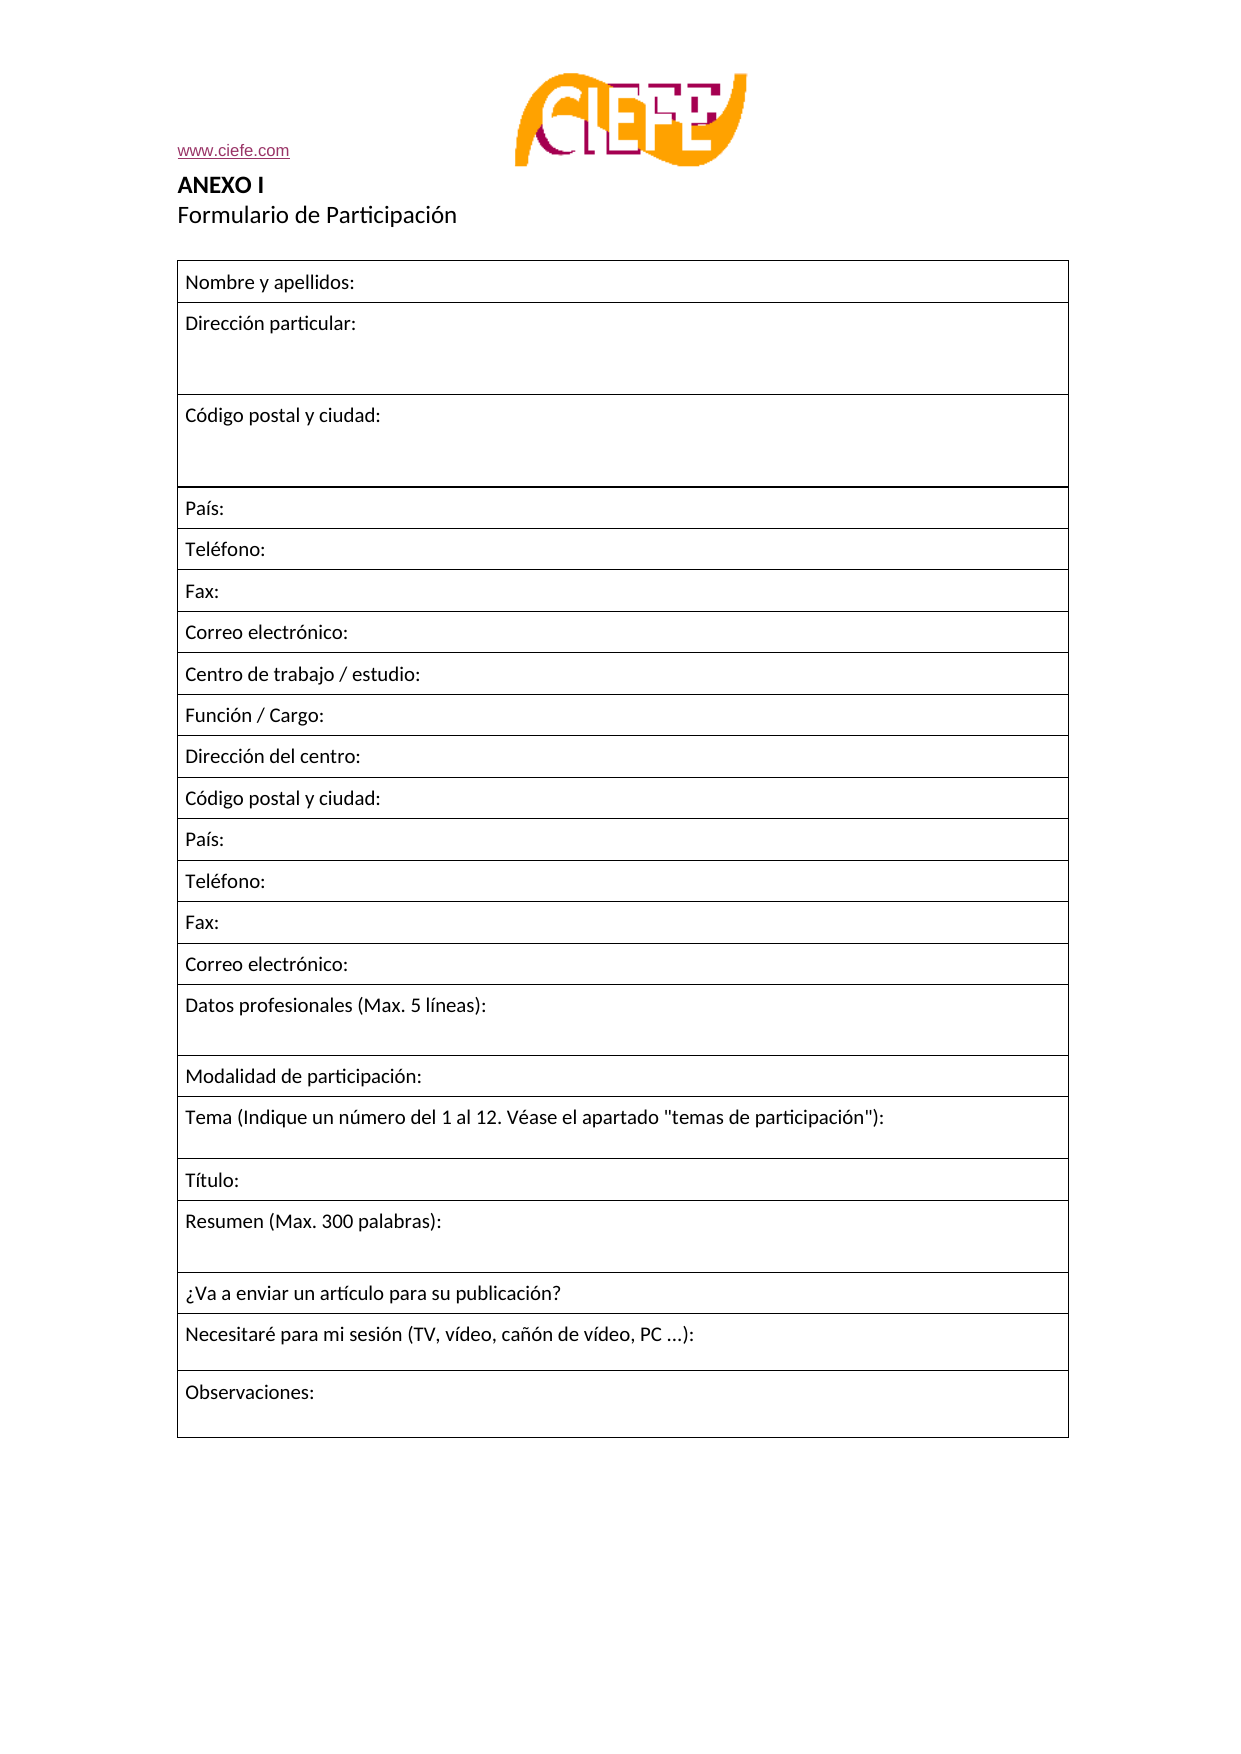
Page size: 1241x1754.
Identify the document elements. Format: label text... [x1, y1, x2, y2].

table_cell Teléfono: [178, 529, 1068, 569]
table_cell Dirección del centro: [178, 736, 1068, 777]
table_cell Modalidad de participación: [178, 1056, 1068, 1096]
picture [514, 72, 749, 160]
table_cell Fax: [178, 902, 1068, 942]
table_cell País: [178, 488, 1068, 528]
table_cell Fax: [178, 570, 1068, 611]
table_cell Código postal y ciudad: [178, 778, 1068, 818]
table_cell ¿Va a enviar un artículo para su publicación? [178, 1273, 1068, 1313]
table_cell Resumen (Max. 300 palabras): [178, 1201, 1068, 1272]
table_cell Necesitaré para mi sesión (TV, vídeo, cañón de vídeo, PC ...): [178, 1314, 1068, 1370]
table_cell Correo electrónico: [178, 944, 1068, 984]
table_cell Datos profesionales (Max. 5 líneas): [178, 985, 1068, 1054]
table_cell Función / Cargo: [178, 695, 1068, 735]
table_cell País: [178, 819, 1068, 859]
table_cell Código postal y ciudad: [178, 395, 1068, 486]
table_cell Teléfono: [178, 861, 1068, 901]
table_cell Dirección particular: [178, 303, 1068, 394]
table_cell Centro de trabajo / estudio: [178, 653, 1068, 694]
table_cell Correo electrónico: [178, 612, 1068, 652]
table_cell Título: [178, 1159, 1068, 1200]
text Formulario de Participación [177, 199, 1069, 230]
table_cell Observaciones: [178, 1371, 1068, 1437]
subtitle ANEXO I [177, 160, 1069, 199]
table_header Nombre y apellidos: [178, 261, 1068, 302]
table_cell Tema (Indique un número del 1 al 12. Véase el apartado "temas de participación"): [178, 1097, 1068, 1158]
